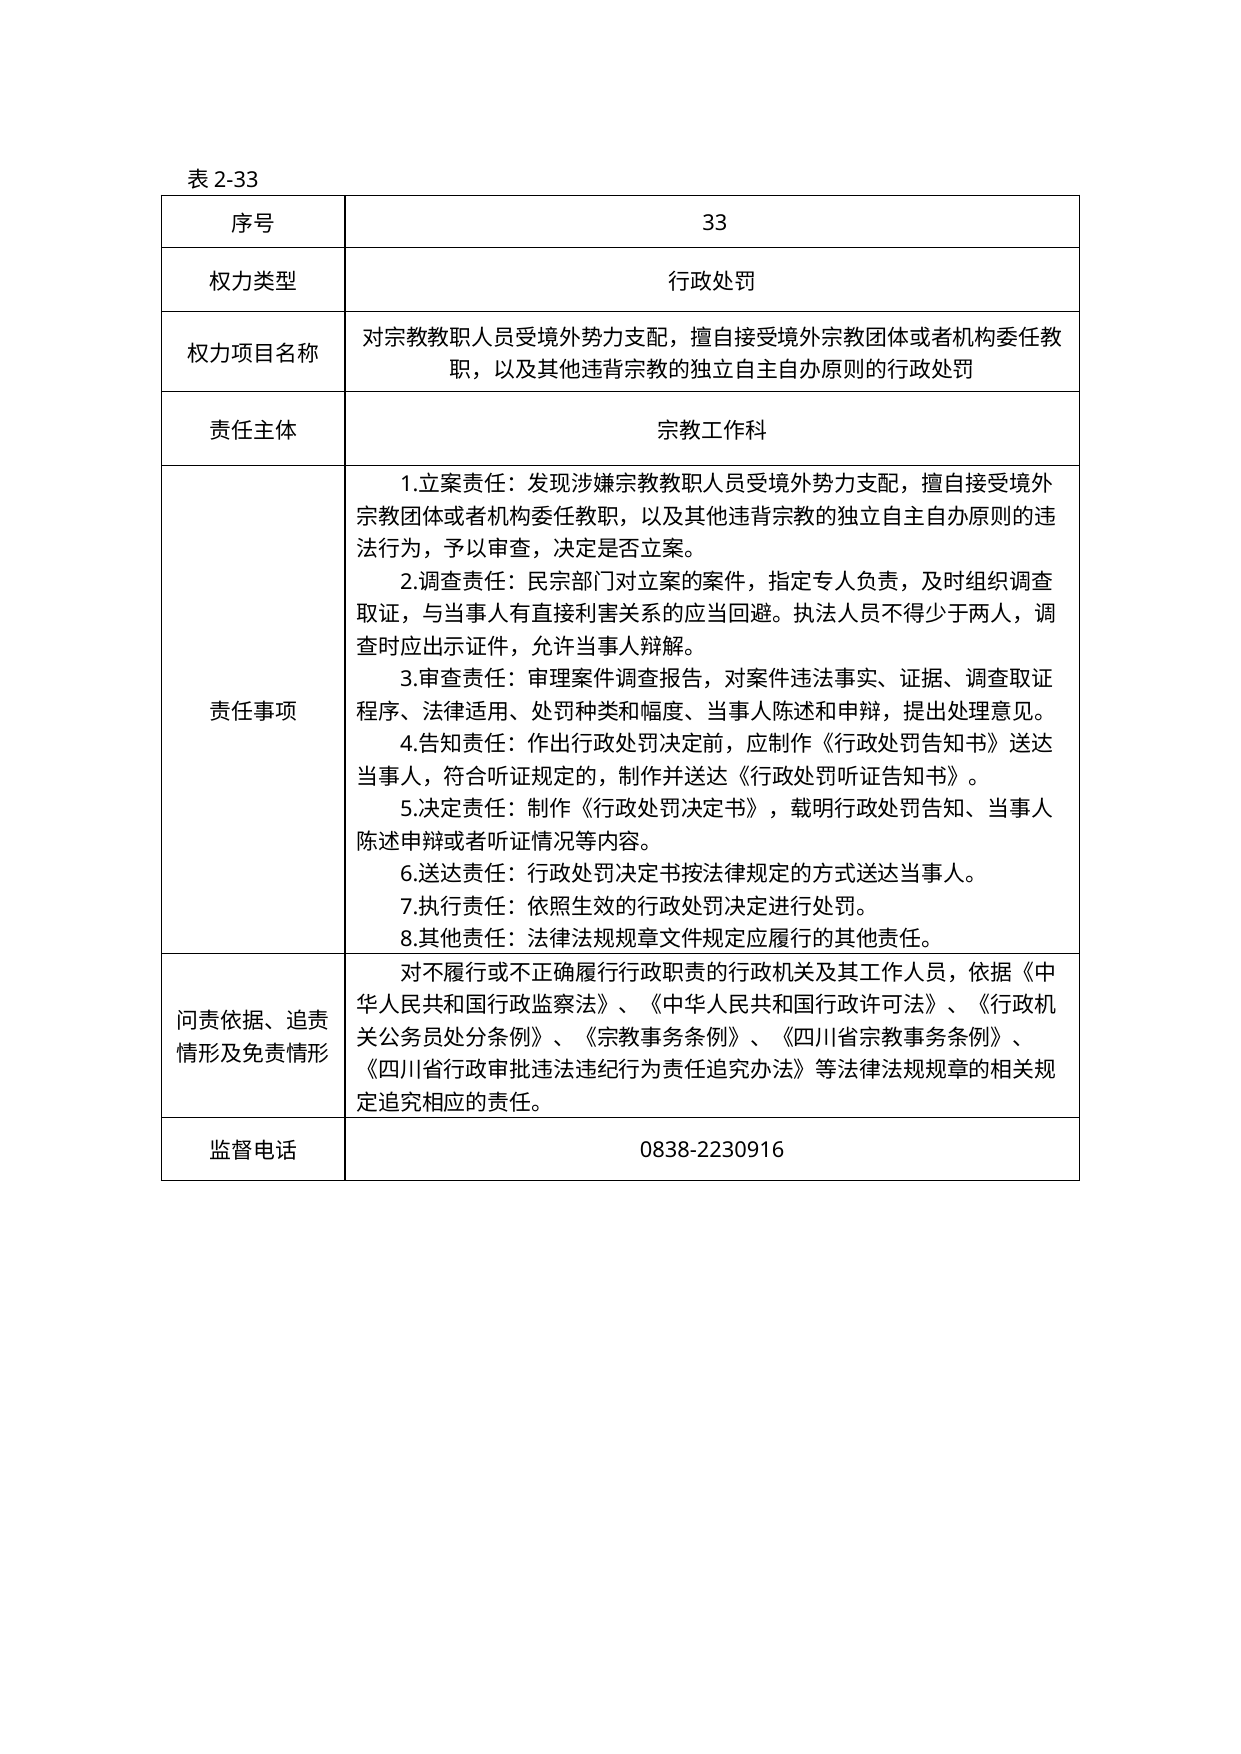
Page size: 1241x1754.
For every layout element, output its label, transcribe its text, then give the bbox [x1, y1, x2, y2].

table_cell 责任主体 [162, 392, 344, 465]
table_cell 问责依据、追责情形及免责情形 [162, 954, 344, 1117]
table_header 序号 [162, 196, 344, 247]
table_cell 对不履行或不正确履行行政职责的行政机关及其工作人员，依据《中华人民共和国行政监察法》、《中华人民共和国行政许可法》、《行政机关公务员处分条例》、《宗教事务条例》、《四川省宗教事务条例》、《四川省行政审批违法违纪行为责任追究办法》等法律法规规章的相关规定追究相应的责任。 [346, 954, 1079, 1117]
table_cell 1.立案责任：发现涉嫌宗教教职人员受境外势力支配，擅自接受境外宗教团体或者机构委任教职，以及其他违背宗教的独立自主自办原则的违法行为，予以审查，决定是否立案。 2.调查责任：民宗部门对立案的案件，指定专人负责，及时组织调查取证，与当事人有直接利害关系的应当回避。执法人员不得少于两人，调查时应出示证件，允许当事人辩解。 3.审查责任：审理案件调查报告，对案件违法事实、证据、调查取证程序、法律适用、处罚种类和幅度、当事人陈述和申辩，提出处理意见。 4.告知责任：作出行政处罚决定前，应制作《行政处罚告知书》送达当事人，符合听证规定的，制作并送达《行政处罚听证告知书》。 5.决定责任：制作《行政处罚决定书》，载明行政处罚告知、当事人陈述申辩或者听证情况等内容。 6.送达责任：行政处罚决定书按法律规定的方式送达当事人。 7.执行责任：依照生效的行政处罚决定进行处罚。 8.其他责任：法律法规规章文件规定应履行的其他责任。 [346, 466, 1079, 953]
table_cell 宗教工作科 [346, 392, 1079, 465]
table_cell 对宗教教职人员受境外势力支配，擅自接受境外宗教团体或者机构委任教职，以及其他违背宗教的独立自主自办原则的行政处罚 [346, 312, 1079, 391]
table_cell 责任事项 [162, 466, 344, 953]
table_cell 0838-2230916 [346, 1118, 1079, 1179]
table_cell 监督电话 [162, 1118, 344, 1179]
table_cell 权力类型 [162, 248, 344, 311]
table_cell 行政处罚 [346, 248, 1079, 311]
text 表2-33 [187, 162, 1053, 194]
table_header 33 [346, 196, 1079, 247]
table_cell 权力项目名称 [162, 312, 344, 391]
